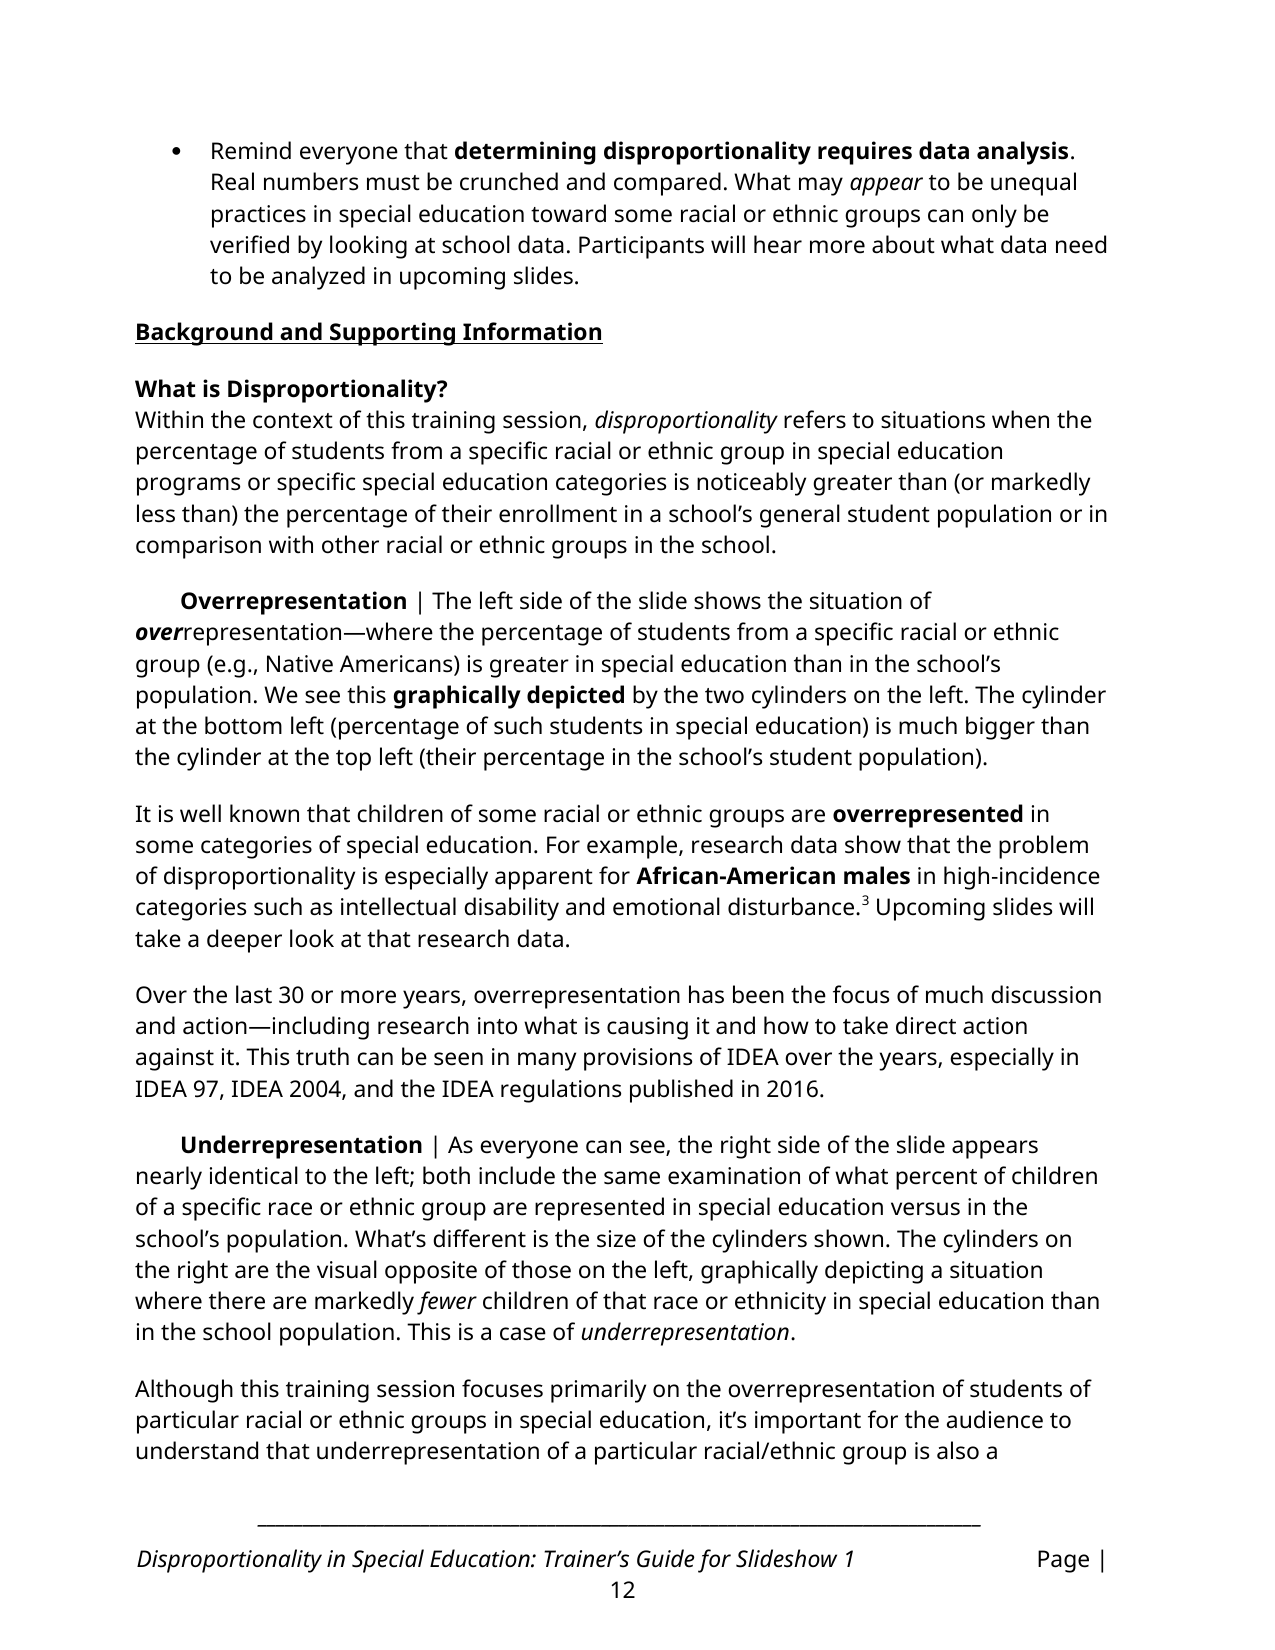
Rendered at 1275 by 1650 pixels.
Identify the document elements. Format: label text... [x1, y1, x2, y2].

list Remind everyone that determining disproportionality requires data analysis. Real numbers must be crunched and compared. What may appear to be unequal practices in special education toward some racial or ethnic groups can only be verified by looking at school data. Participants will hear more about what data need to be analyzed in upcoming slides. [172, 135, 1110, 291]
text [135, 1372, 1110, 1466]
text Within the context of this training session, disproportionality refers to situations when the percentage of students from a specific racial or ethnic group in special education programs or specific special education categories is noticeably greater than (or markedly less than) the percentage of their enrollment in a school’s general student population or in comparison with other racial or ethnic groups in the school. [135, 404, 1110, 560]
text It is well known that children of some racial or ethnic groups are overrepresented in some categories of special education. For example, research data show that the problem of disproportionality is especially apparent for African-American males in high-incidence categories such as intellectual disability and emotional disturbance. Upcoming slides will take a deeper look at that research data. [135, 797, 1110, 954]
text What is Disproportionality? [135, 372, 1110, 404]
text Background and Supporting Information [135, 316, 1110, 347]
text Over the last 30 or more years, overrepresentation has been the focus of much discussion and action—including research into what is causing it and how to take direct action against it. This truth can be seen in many provisions of IDEA over the years, especially in IDEA 97, IDEA 2004, and the IDEA regulations published in 2016. [135, 979, 1110, 1104]
text Underrepresentation | As everyone can see, the right side of the slide appears nearly identical to the left; both include the same examination of what percent of children of a specific race or ethnic group are represented in special education versus in the school’s population. What’s different is the size of the cylinders shown. The cylinders on the right are the visual opposite of those on the left, graphically depicting a situation where there are markedly fewer children of that race or ethnicity in special education than in the school population. This is a case of underrepresentation. [135, 1129, 1110, 1347]
text Overrepresentation | The left side of the slide shows the situation of overrepresentation—where the percentage of students from a specific racial or ethnic group (e.g., Native Americans) is greater in special education than in the school’s population. We see this graphically depicted by the two cylinders on the left. The cylinder at the bottom left (percentage of such students in special education) is much bigger than the cylinder at the top left (their percentage in the school’s student population). [135, 585, 1110, 772]
